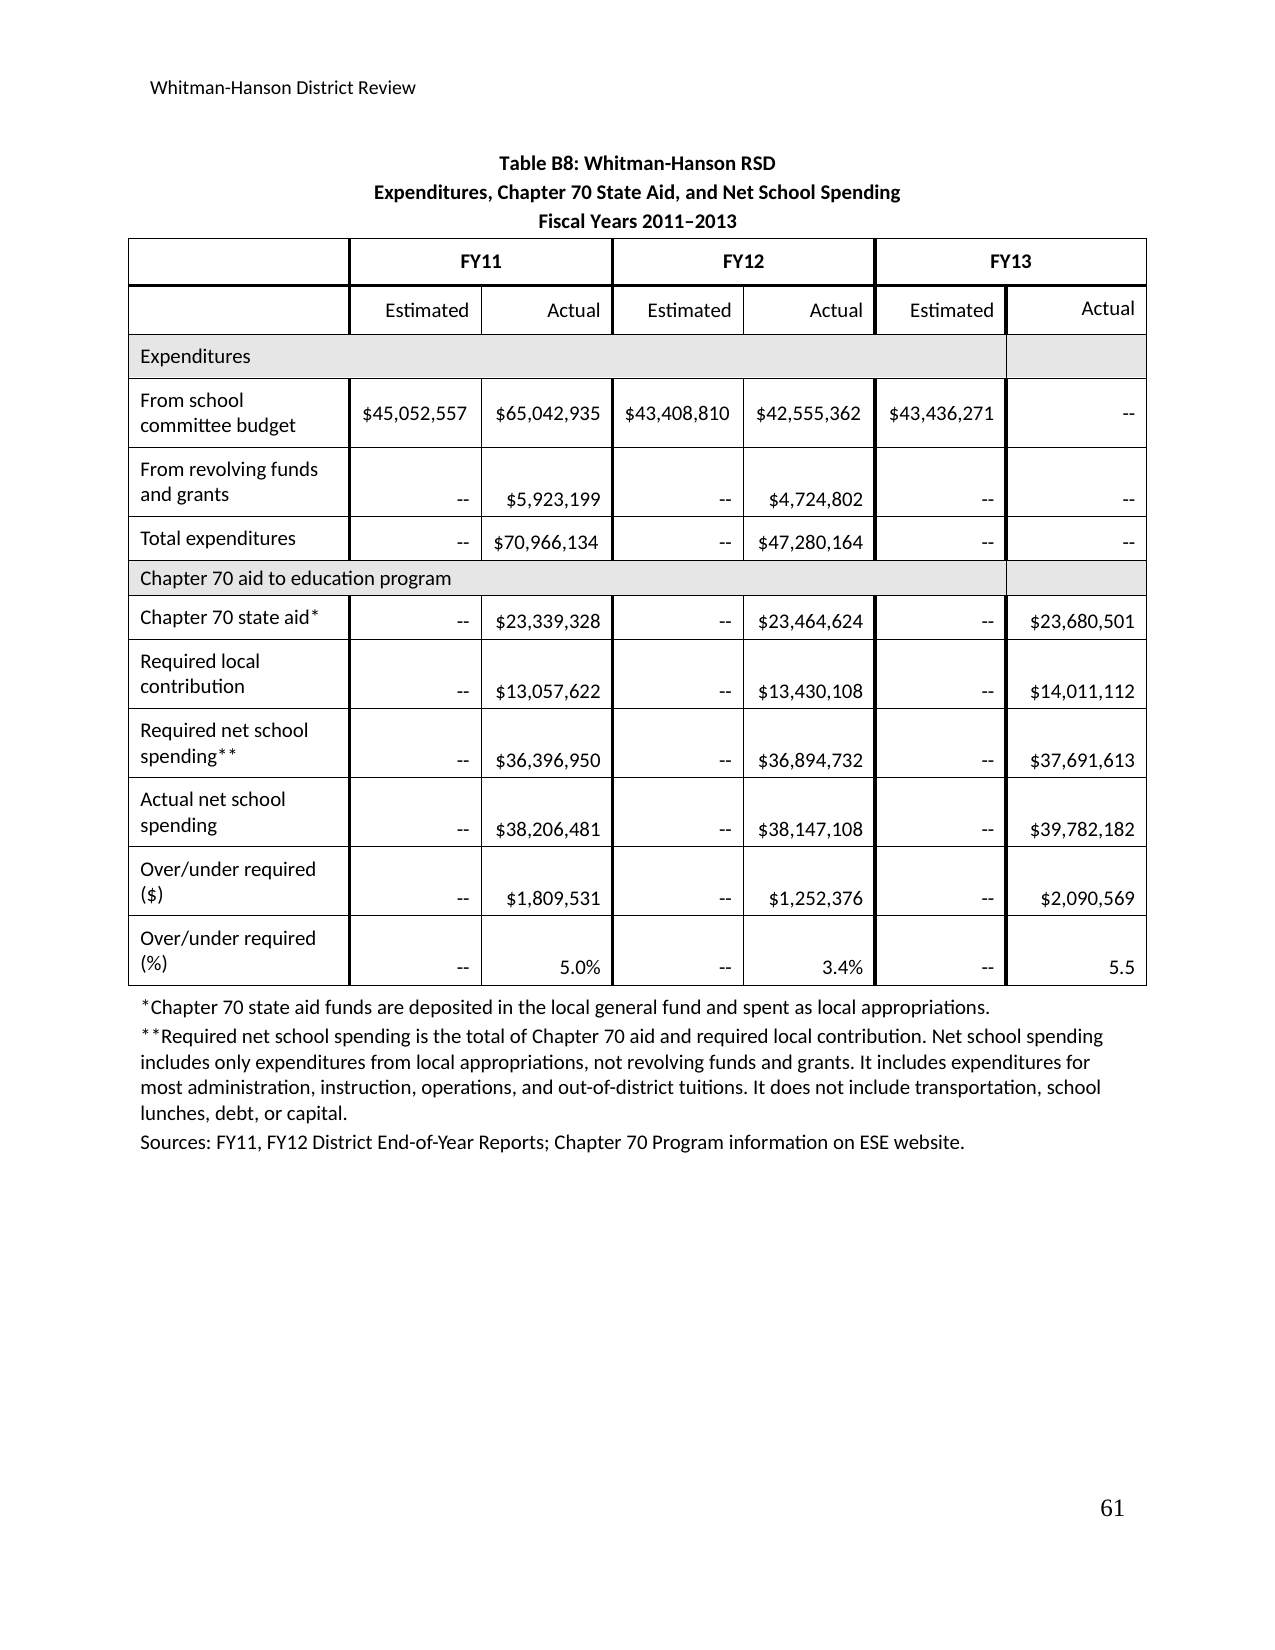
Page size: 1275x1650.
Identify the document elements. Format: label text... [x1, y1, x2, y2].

table_cell -- [614, 916, 743, 984]
table_cell -- [1008, 448, 1146, 516]
table_cell Estimated [351, 287, 481, 334]
table_cell $37,691,613 [1008, 709, 1146, 777]
table_cell -- [351, 847, 481, 915]
table_cell -- [614, 640, 743, 708]
table_cell $39,782,182 [1008, 778, 1146, 846]
text Table B8: Whitman-Hanson RSD [150, 150, 1125, 175]
table_cell $4,724,802 [744, 448, 873, 516]
table_cell -- [351, 709, 481, 777]
table_cell -- [614, 778, 743, 846]
table_cell $1,252,376 [744, 847, 873, 915]
table_cell Actual [482, 287, 611, 334]
table_cell -- [614, 709, 743, 777]
table_cell Estimated [877, 287, 1004, 334]
table_cell -- [614, 596, 743, 639]
table_cell From revolving funds and grants [129, 448, 348, 516]
table_cell Chapter 70 aid to education program [129, 561, 1006, 595]
table_cell $65,042,935 [482, 379, 611, 447]
table_cell From school committee budget [129, 379, 348, 447]
table_cell -- [877, 847, 1004, 915]
table_cell $38,206,481 [482, 778, 611, 846]
table_cell -- [351, 517, 481, 559]
table_cell -- [877, 596, 1004, 639]
table_cell $42,555,362 [744, 379, 873, 447]
table_cell $14,011,112 [1008, 640, 1146, 708]
table_cell -- [1008, 379, 1146, 447]
table_cell $2,090,569 [1008, 847, 1146, 915]
table_cell -- [1008, 517, 1146, 559]
table_header FY11 [351, 239, 611, 284]
table_cell Expenditures [129, 335, 1006, 377]
table_cell 3.4% [744, 916, 873, 984]
table_cell [1007, 561, 1146, 595]
table_cell Over/under required ($) [129, 847, 348, 915]
table_cell $13,057,622 [482, 640, 611, 708]
table_cell Required local contribution [129, 640, 348, 708]
table_cell -- [351, 778, 481, 846]
table_cell $1,809,531 [482, 847, 611, 915]
table_cell $5,923,199 [482, 448, 611, 516]
table_header FY13 [877, 239, 1146, 284]
table_cell $13,430,108 [744, 640, 873, 708]
table_cell $36,894,732 [744, 709, 873, 777]
table_cell $23,339,328 [482, 596, 611, 639]
table_cell Estimated [614, 287, 743, 334]
table_cell $38,147,108 [744, 778, 873, 846]
text Fiscal Years 2011–2013 [150, 208, 1125, 234]
table_cell Actual [1008, 287, 1146, 334]
table_cell *Chapter 70 state aid funds are deposited in the local general fund and spent as local appropriations. **Required net school spending is the total of Chapter 70 aid and required local contribution. Net school spending includes only expenditures from local appropriations, not revolving funds and grants. It includes expenditures for most administration, instruction, operations, and out-of-district tuitions. It does not include transportation, school lunches, debt, or capital. Sources: FY11, FY12 District End-of-Year Reports; Chapter 70 Program information on ESE website. [128, 986, 1147, 1193]
table_cell Required net school spending** [129, 709, 348, 777]
table_cell -- [877, 640, 1004, 708]
table_cell Over/under required (%) [129, 916, 348, 984]
table_cell -- [614, 448, 743, 516]
table_cell [129, 287, 348, 334]
table_cell -- [877, 448, 1004, 516]
table_header FY12 [614, 239, 873, 284]
table_cell [1007, 335, 1146, 377]
table_cell -- [351, 916, 481, 984]
table_cell Actual net school spending [129, 778, 348, 846]
table_cell Chapter 70 state aid* [129, 596, 348, 639]
table_cell -- [877, 916, 1004, 984]
table_cell $43,408,810 [614, 379, 743, 447]
table_cell -- [614, 847, 743, 915]
table_cell $36,396,950 [482, 709, 611, 777]
table_header [129, 239, 348, 284]
table_cell -- [877, 517, 1004, 559]
table_cell 5.0% [482, 916, 611, 984]
table_cell $45,052,557 [351, 379, 481, 447]
table_cell -- [351, 596, 481, 639]
table_cell -- [351, 640, 481, 708]
table_cell 5.5 [1008, 916, 1146, 984]
table_cell $23,680,501 [1008, 596, 1146, 639]
text Expenditures, Chapter 70 State Aid, and Net School Spending [150, 179, 1125, 204]
table_cell -- [877, 709, 1004, 777]
table_cell Actual [744, 287, 873, 334]
table_cell $47,280,164 [744, 517, 873, 559]
table_cell $43,436,271 [877, 379, 1004, 447]
table_cell -- [877, 778, 1004, 846]
table_cell Total expenditures [129, 517, 348, 559]
table_cell -- [351, 448, 481, 516]
table_cell $23,464,624 [744, 596, 873, 639]
table_cell $70,966,134 [482, 517, 611, 559]
table_cell -- [614, 517, 743, 559]
